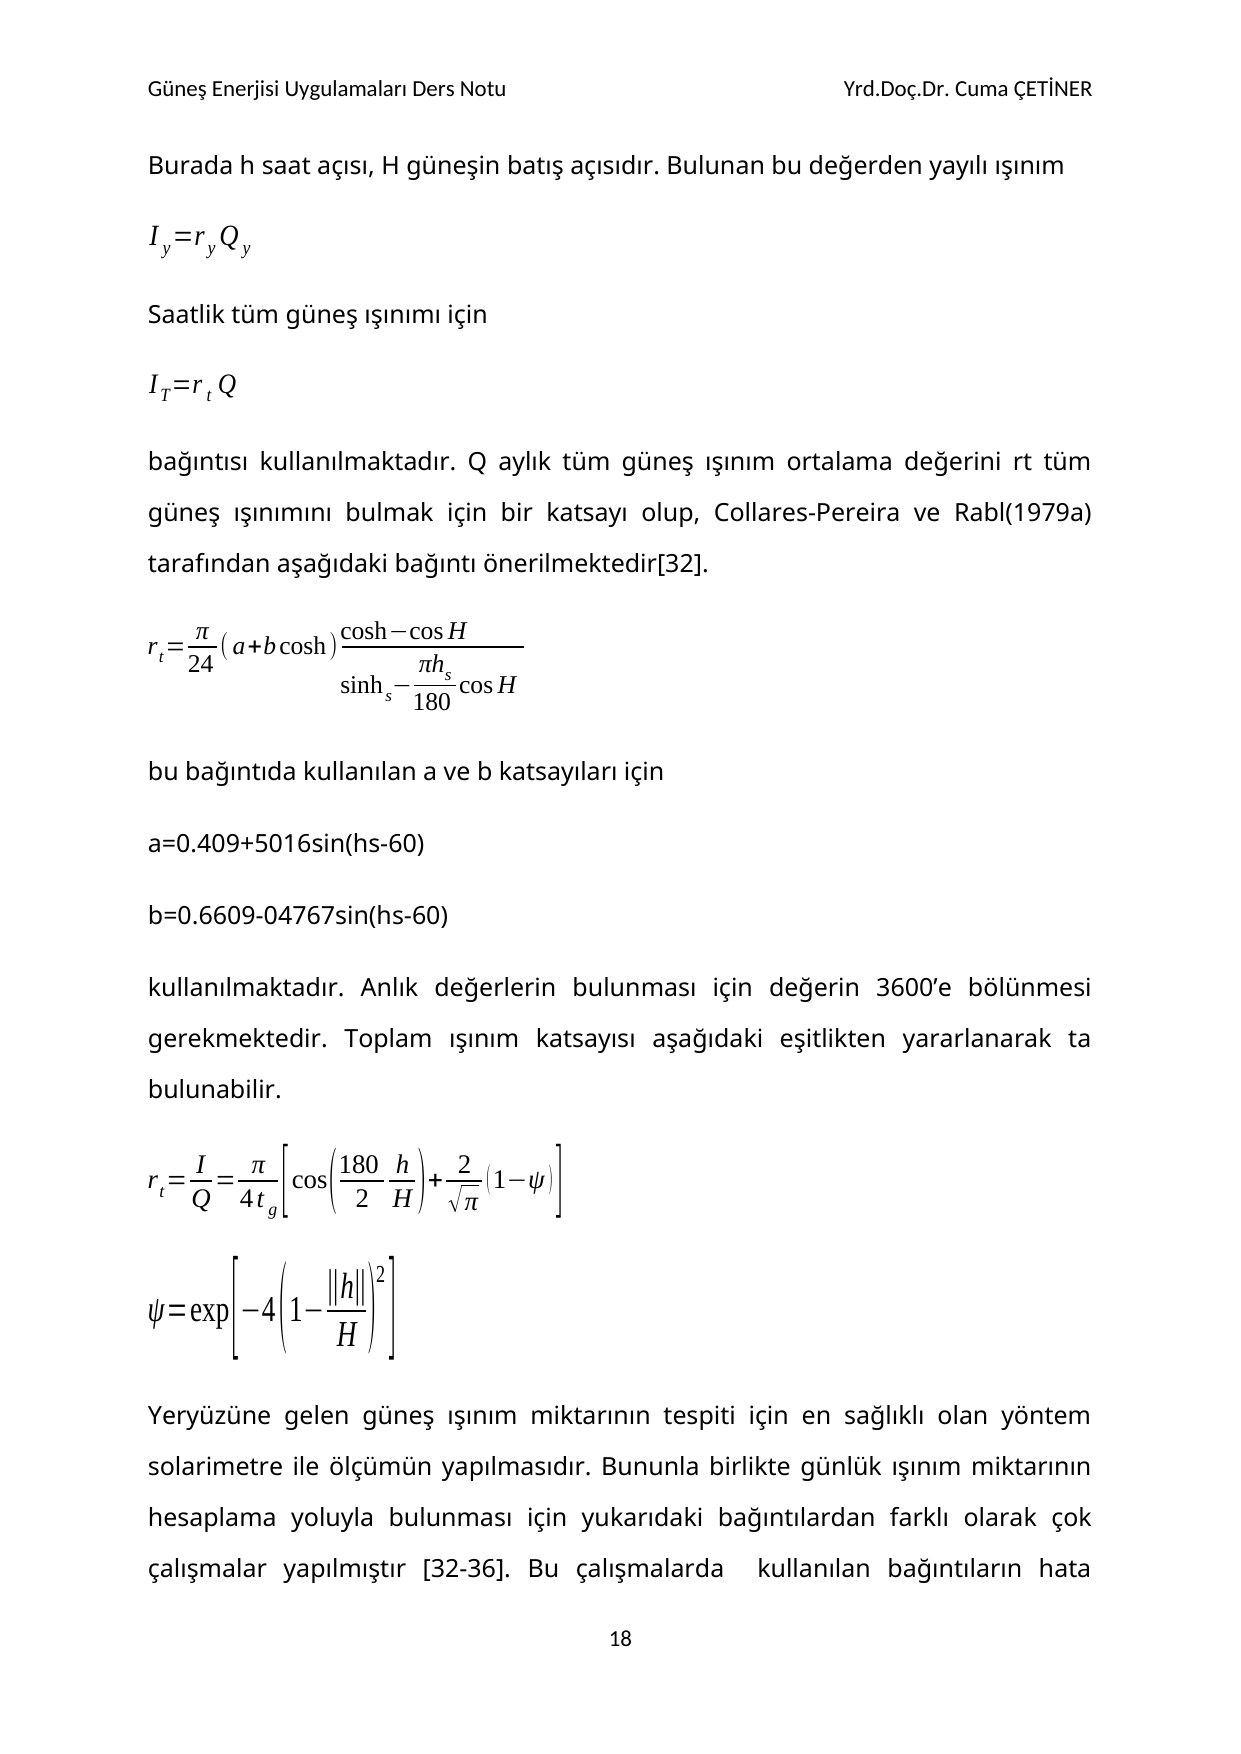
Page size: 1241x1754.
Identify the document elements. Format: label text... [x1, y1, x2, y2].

text bu bağıntıda kullanılan a ve b katsayıları için [148, 754, 1093, 788]
text Saatlik tüm güneş ışınımı için [148, 296, 1093, 330]
text bağıntısı kullanılmaktadır. Q aylık tüm güneş ışınım ortalama değerini rt tüm güneş ışınımını bulmak için bir katsayı olup, Collares-Pereira ve Rabl(1979a) tarafından aşağıdaki bağıntı önerilmektedir[32]. [148, 443, 1093, 580]
text a=0.409+5016sin(hs-60) [148, 826, 1093, 860]
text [148, 1397, 1093, 1584]
text Burada h saat açısı, H güneşin batış açısıdır. Bulunan bu değerden yayılı ışınım [148, 148, 1093, 182]
text kullanılmaktadır. Anlık değerlerin bulunması için değerin 3600’e bölünmesi gerekmektedir. Toplam ışınım katsayısı aşağıdaki eşitlikten yararlanarak ta bulunabilir. [148, 969, 1093, 1106]
text b=0.6609-04767sin(hs-60) [148, 897, 1093, 932]
